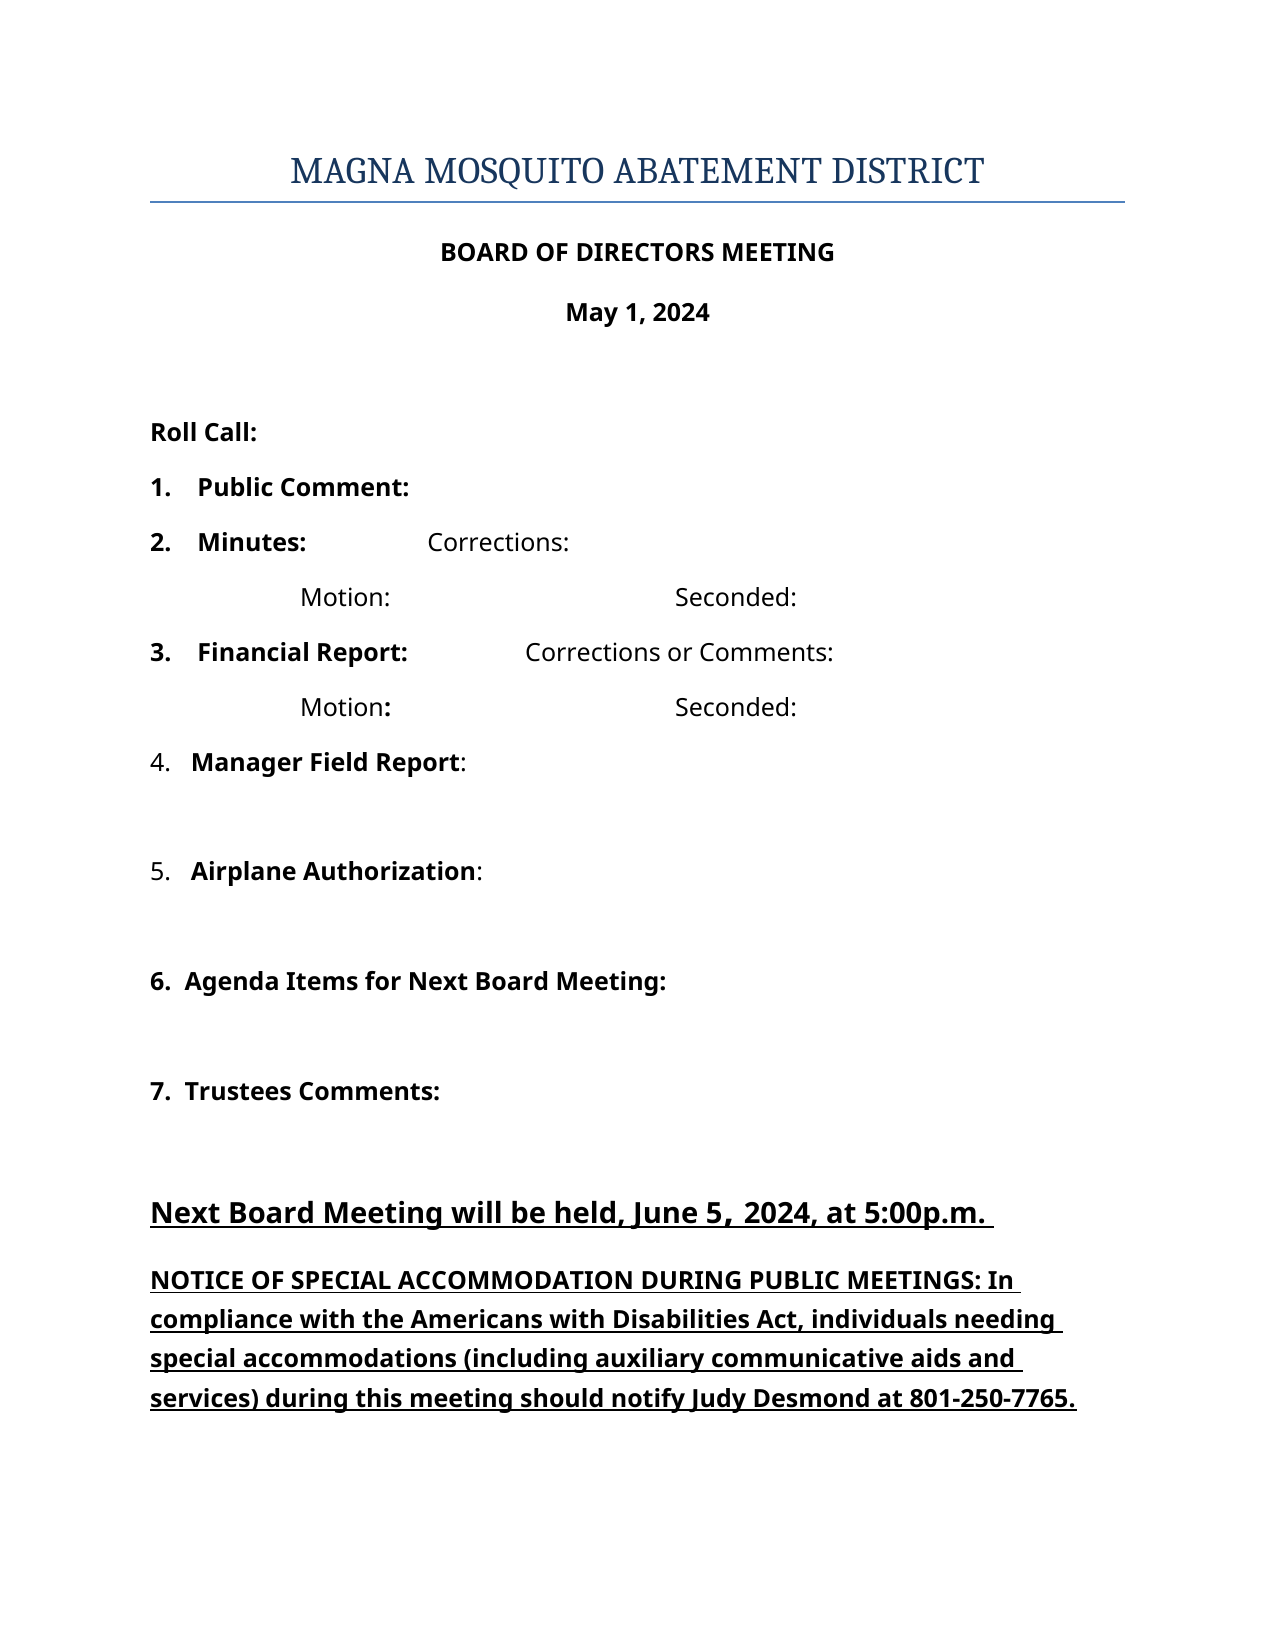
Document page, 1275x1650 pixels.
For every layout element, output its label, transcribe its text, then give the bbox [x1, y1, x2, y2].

text Motion: Seconded: [150, 579, 1125, 613]
text NOTICE OF SPECIAL ACCOMMODATION DURING PUBLIC MEETINGS: In compliance with the Americans with Disabilities Act, individuals needing special accommodations (including auxiliary communicative aids and services) during this meeting should notify Judy Desmond at 801-250-7765. [150, 1263, 1125, 1414]
text May 1, 2024 [150, 295, 1125, 329]
text 4. Manager Field Report: [150, 744, 1125, 778]
text Next Board Meeting will be held, June 5, 2024, at 5:00p.m. [150, 1183, 1125, 1234]
text 3. Financial Report: Corrections or Comments: [150, 634, 1125, 668]
text Roll Call: [150, 415, 1125, 449]
text 6. Agenda Items for Next Board Meeting: [150, 964, 1125, 998]
text 7. Trustees Comments: [150, 1073, 1125, 1108]
text 1. Public Comment: [150, 470, 1125, 504]
text 5. Airplane Authorization: [150, 854, 1125, 888]
text 2. Minutes: Corrections: [150, 524, 1125, 559]
text BOARD OF DIRECTORS MEETING [150, 235, 1125, 269]
title MAGNA MOSQUITO ABATEMENT DISTRICT [150, 150, 1125, 201]
text Motion: Seconded: [225, 689, 1125, 723]
